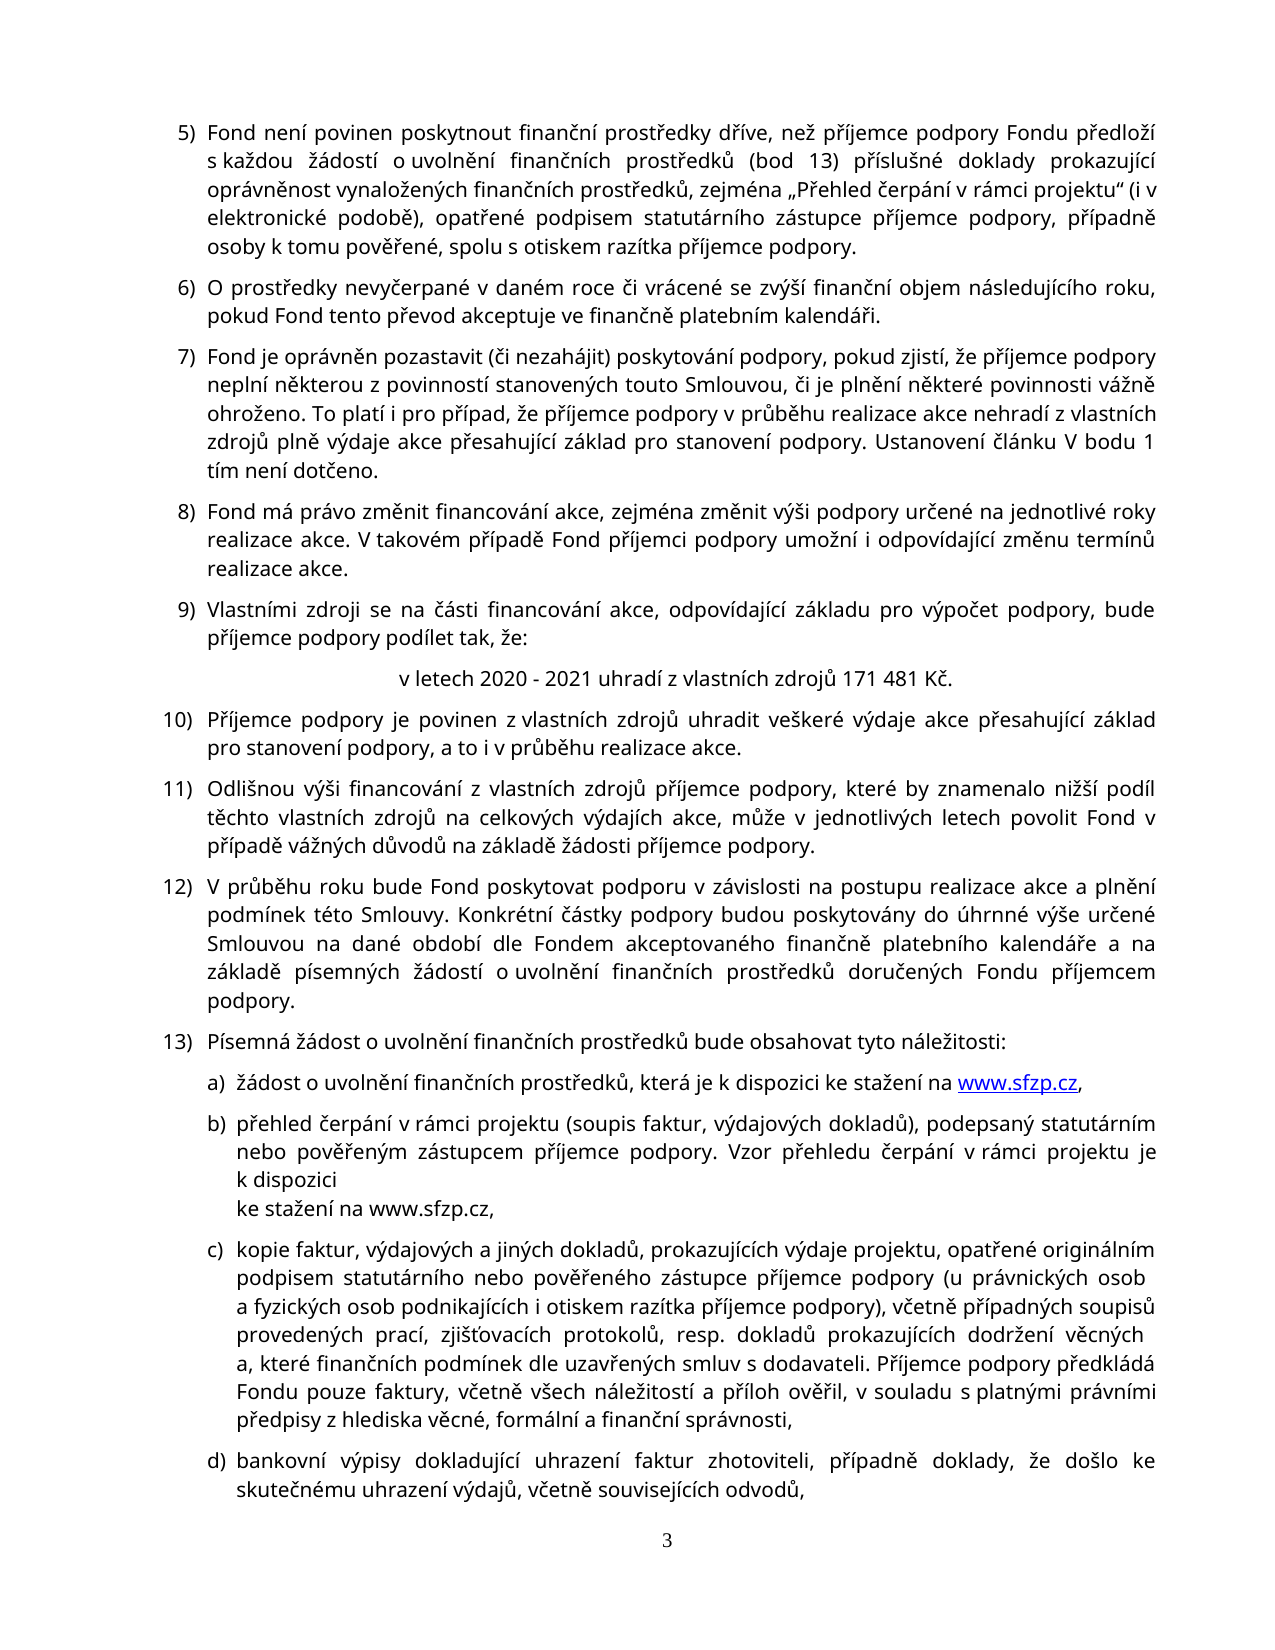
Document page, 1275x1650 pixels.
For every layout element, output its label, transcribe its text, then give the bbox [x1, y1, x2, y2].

list Fond není povinen poskytnout finanční prostředky dříve, než příjemce podpory Fondu předloží s každou žádostí o uvolnění finančních prostředků (bod 13) příslušné doklady prokazující oprávněnost vynaložených finančních prostředků, zejména „Přehled čerpání v rámci projektu“ (i v elektronické podobě), opatřené podpisem statutárního zástupce příjemce podpory, případně osoby k tomu pověřené, spolu s otiskem razítka příjemce podpory. [177, 118, 1157, 260]
list O prostředky nevyčerpané v daném roce či vrácené se zvýší finanční objem následujícího roku, pokud Fond tento převod akceptuje ve finančně platebním kalendáři. [177, 273, 1157, 330]
list V průběhu roku bude Fond poskytovat podporu v závislosti na postupu realizace akce a plnění podmínek této Smlouvy. Konkrétní částky podpory budou poskytovány do úhrnné výše určené Smlouvou na dané období dle Fondem akceptovaného finančně platebního kalendáře a na základě písemných žádostí o uvolnění finančních prostředků doručených Fondu příjemcem podpory. [162, 872, 1157, 1014]
list Odlišnou výši financování z vlastních zdrojů příjemce podpory, které by znamenalo nižší podíl těchto vlastních zdrojů na celkových výdajích akce, může v jednotlivých letech povolit Fond v případě vážných důvodů na základě žádosti příjemce podpory. [162, 774, 1157, 860]
list Fond má právo změnit financování akce, zejména změnit výši podpory určené na jednotlivé roky realizace akce. V takovém případě Fond příjemci podpory umožní i odpovídající změnu termínů realizace akce. [177, 497, 1157, 582]
list Fond je oprávněn pozastavit (či nezahájit) poskytování podpory, pokud zjistí, že příjemce podpory neplní některou z povinností stanovených touto Smlouvou, či je plnění některé povinnosti vážně ohroženo. To platí i pro případ, že příjemce podpory v průběhu realizace akce nehradí z vlastních zdrojů plně výdaje akce přesahující základ pro stanovení podpory. Ustanovení článku V bodu 1 tím není dotčeno. [177, 342, 1157, 484]
list kopie faktur, výdajových a jiných dokladů, prokazujících výdaje projektu, opatřené originálním podpisem statutárního nebo pověřeného zástupce příjemce podpory (u právnických osob a fyzických osob podnikajících i otiskem razítka příjemce podpory), včetně případných soupisů provedených prací, zjišťovacích protokolů, resp. dokladů prokazujících dodržení věcných a, které finančních podmínek dle uzavřených smluv s dodavateli. Příjemce podpory předkládá Fondu pouze faktury, včetně všech náležitostí a příloh ověřil, v souladu s platnými právními předpisy z hlediska věcné, formální a finanční správnosti, [207, 1235, 1157, 1434]
list žádost o uvolnění finančních prostředků, která je k dispozici ke stažení na www.sfzp.cz, [207, 1068, 1157, 1096]
list Vlastními zdroji se na části financování akce, odpovídající základu pro výpočet podpory, bude příjemce podpory podílet tak, že: [177, 595, 1157, 652]
list přehled čerpání v rámci projektu (soupis faktur, výdajových dokladů), podepsaný statutárním nebo pověřeným zástupcem příjemce podpory. Vzor přehledu čerpání v rámci projektu je k dispozici ke stažení na www.sfzp.cz, [207, 1109, 1157, 1222]
list bankovní výpisy dokladující uhrazení faktur zhotoviteli, případně doklady, že došlo ke skutečnému uhrazení výdajů, včetně souvisejících odvodů, [207, 1447, 1157, 1503]
list Písemná žádost o uvolnění finančních prostředků bude obsahovat tyto náležitosti: [162, 1027, 1157, 1055]
list Příjemce podpory je povinen z vlastních zdrojů uhradit veškeré výdaje akce přesahující základ pro stanovení podpory, a to i v průběhu realizace akce. [162, 705, 1157, 762]
text v letech 2020 - 2021 uhradí z vlastních zdrojů 171 481 Kč. [162, 664, 1157, 692]
